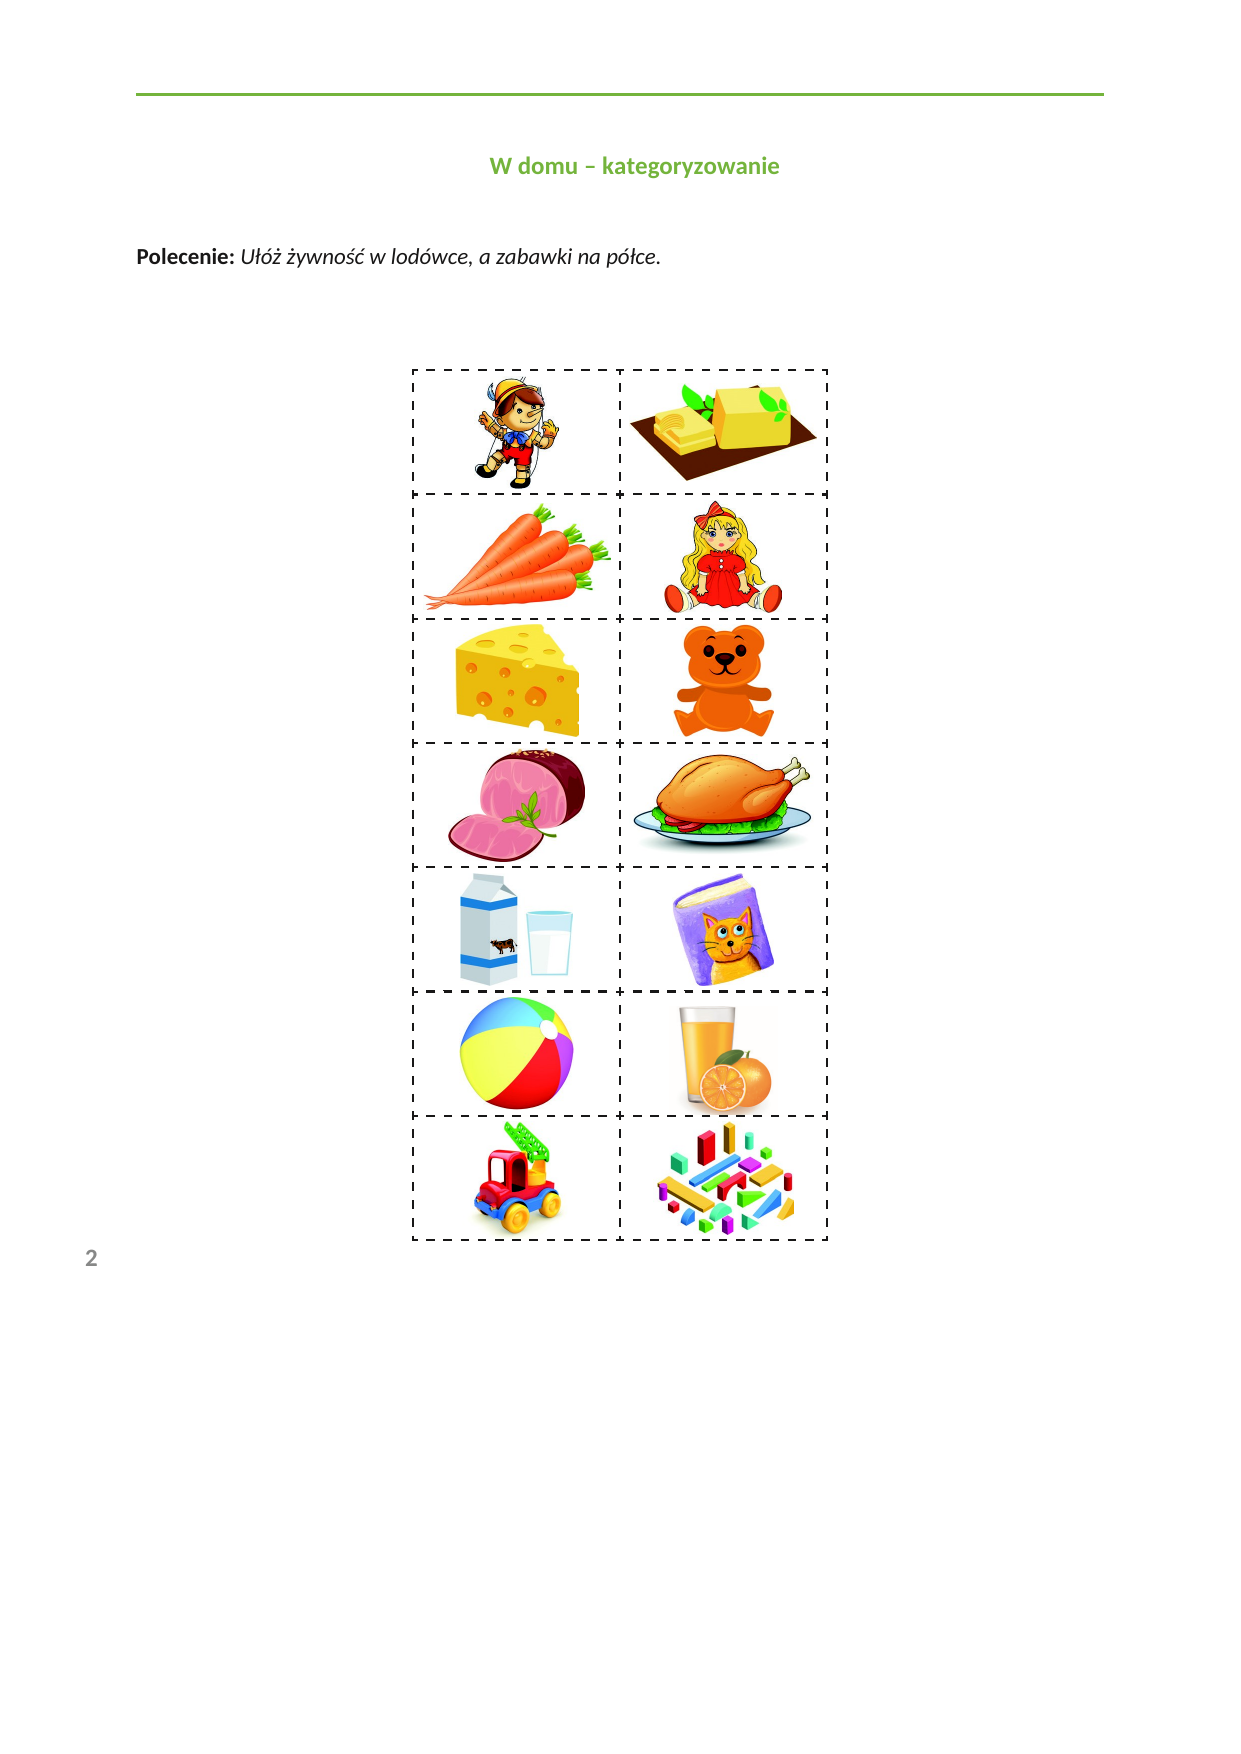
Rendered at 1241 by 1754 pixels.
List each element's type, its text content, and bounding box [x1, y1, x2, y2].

text 2 [85, 1243, 1161, 1273]
text Polecenie: Ułóż żywność w lodówce, a zabawki na półce. [136, 242, 1161, 270]
picture [448, 748, 585, 862]
picture [459, 997, 574, 1110]
picture [423, 503, 611, 610]
picture [668, 1005, 778, 1115]
picture [455, 624, 579, 737]
picture [673, 624, 774, 737]
picture [454, 1121, 579, 1239]
text W domu – kategoryzowanie [489, 150, 1161, 181]
picture [629, 754, 817, 856]
picture [653, 1121, 794, 1235]
picture [460, 873, 573, 986]
picture [629, 383, 817, 481]
picture [474, 376, 559, 489]
picture [672, 873, 774, 986]
picture [664, 500, 782, 613]
